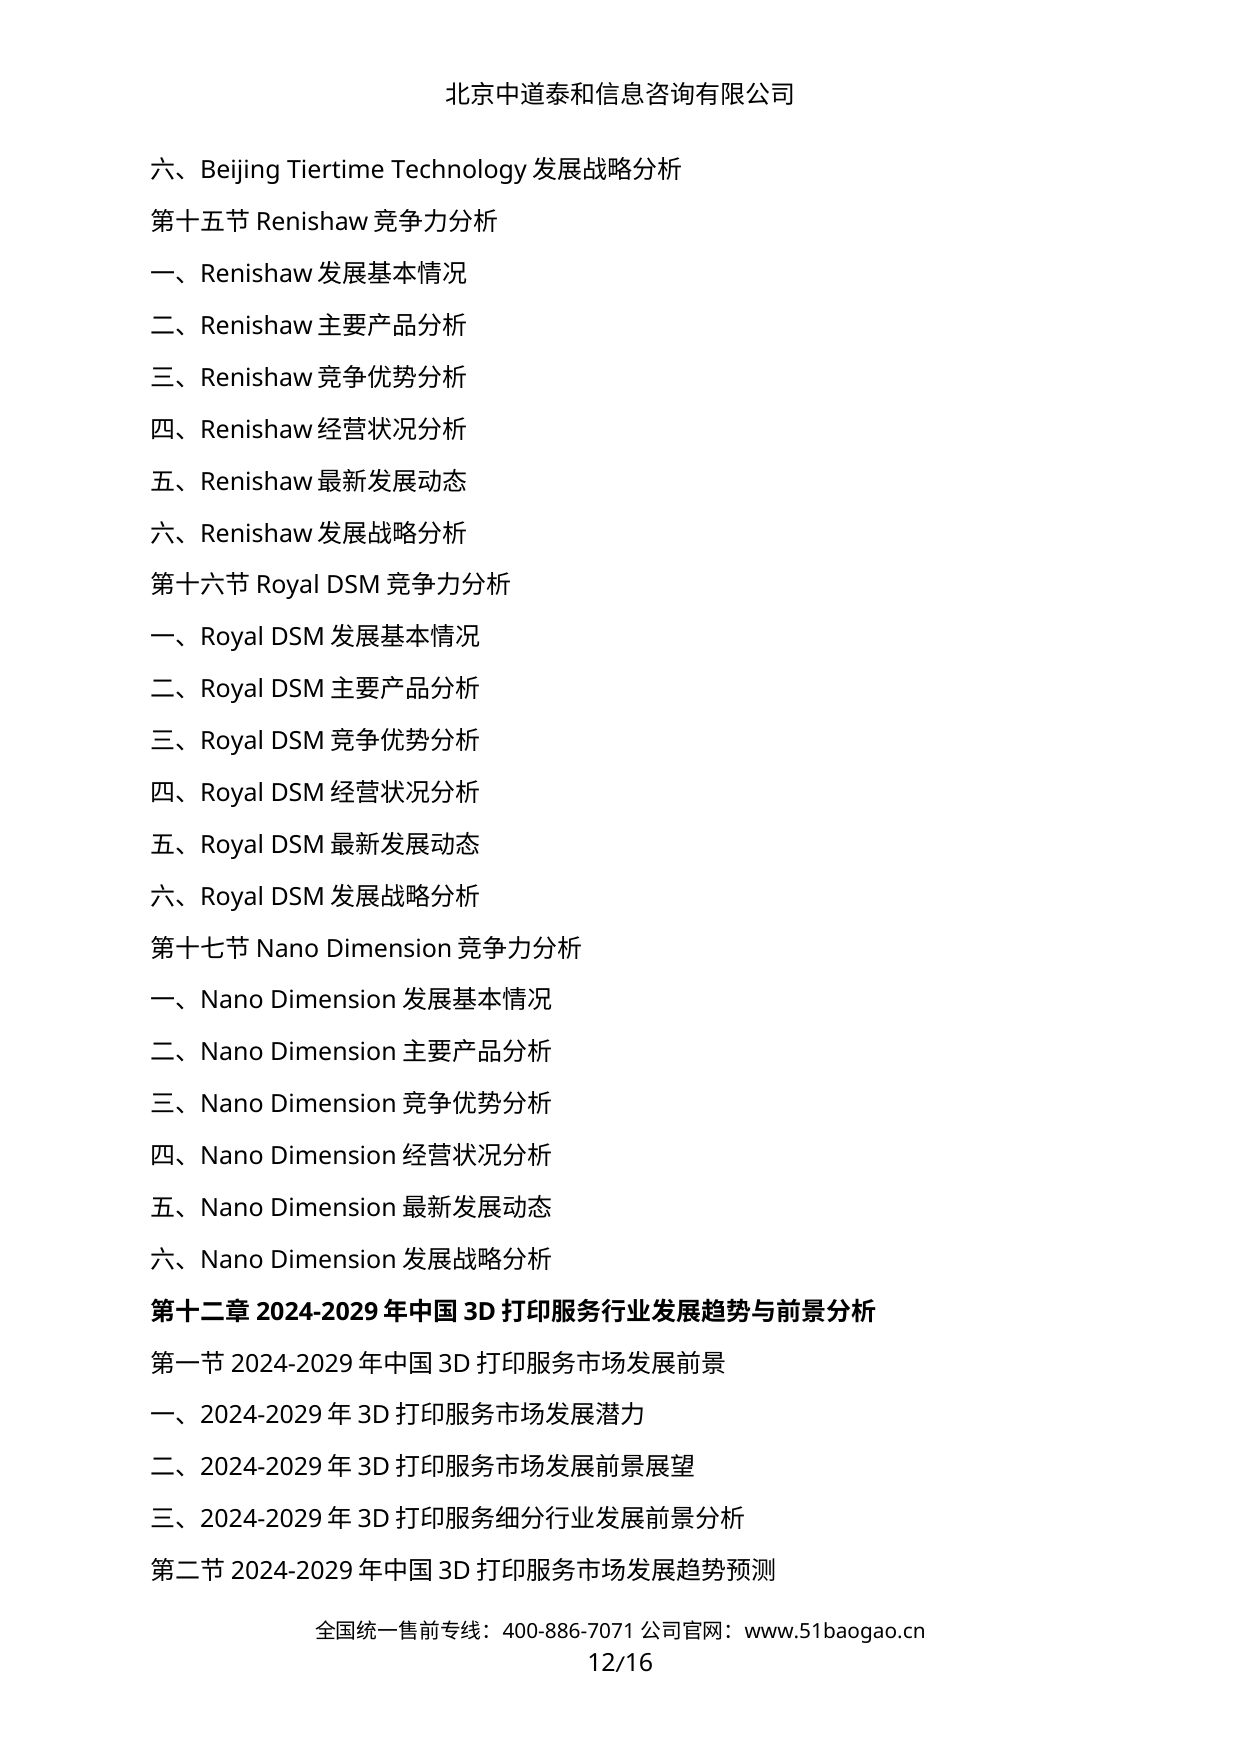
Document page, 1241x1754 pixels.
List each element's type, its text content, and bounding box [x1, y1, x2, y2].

text 五、Renishaw最新发展动态 [150, 461, 1090, 497]
text 五、Royal DSM最新发展动态 [150, 824, 1090, 861]
text 三、2024-2029年3D打印服务细分行业发展前景分析 [150, 1499, 1090, 1535]
text 三、Royal DSM竞争优势分析 [150, 721, 1090, 757]
text 第二节 2024-2029年中国3D打印服务市场发展趋势预测 [150, 1551, 1090, 1587]
text 六、Beijing Tiertime Technology发展战略分析 [150, 150, 1090, 186]
text 四、Nano Dimension经营状况分析 [150, 1136, 1090, 1172]
text 二、Renishaw主要产品分析 [150, 306, 1090, 342]
text 一、Nano Dimension发展基本情况 [150, 980, 1090, 1016]
text 第十五节 Renishaw竞争力分析 [150, 202, 1090, 238]
text 二、Royal DSM主要产品分析 [150, 669, 1090, 705]
text 六、Nano Dimension发展战略分析 [150, 1239, 1090, 1276]
text 四、Renishaw经营状况分析 [150, 409, 1090, 446]
text 第一节 2024-2029年中国3D打印服务市场发展前景 [150, 1343, 1090, 1379]
text 六、Royal DSM发展战略分析 [150, 876, 1090, 912]
text 三、Nano Dimension竞争优势分析 [150, 1084, 1090, 1120]
text 第十六节 Royal DSM竞争力分析 [150, 565, 1090, 601]
text 四、Royal DSM经营状况分析 [150, 772, 1090, 809]
text 第十七节 Nano Dimension竞争力分析 [150, 928, 1090, 964]
text 第十二章 2024-2029年中国3D打印服务行业发展趋势与前景分析 [150, 1291, 1090, 1327]
text 三、Renishaw竞争优势分析 [150, 357, 1090, 394]
text 二、Nano Dimension主要产品分析 [150, 1032, 1090, 1068]
text 一、Renishaw发展基本情况 [150, 254, 1090, 290]
text 一、2024-2029年3D打印服务市场发展潜力 [150, 1395, 1090, 1431]
text 五、Nano Dimension最新发展动态 [150, 1187, 1090, 1224]
text 六、Renishaw发展战略分析 [150, 513, 1090, 549]
text 二、2024-2029年3D打印服务市场发展前景展望 [150, 1447, 1090, 1483]
text 一、Royal DSM发展基本情况 [150, 617, 1090, 653]
